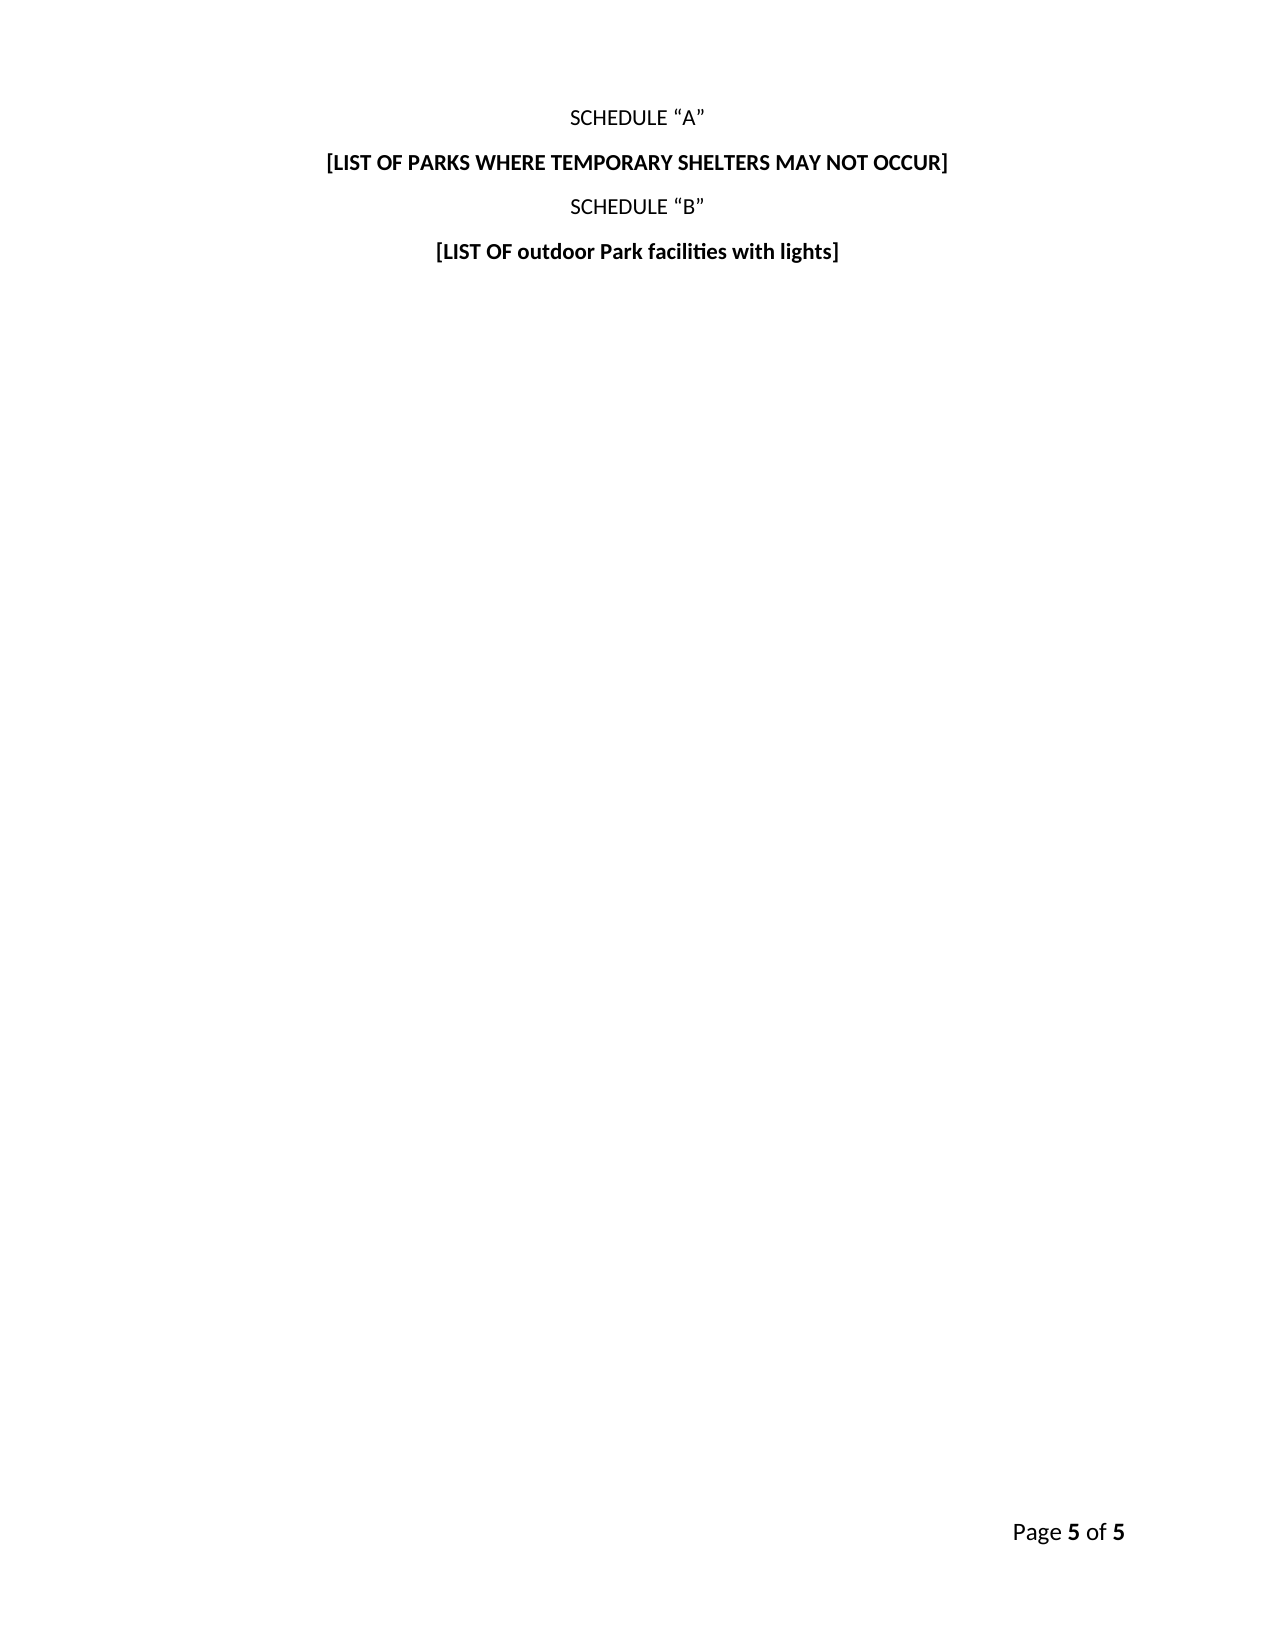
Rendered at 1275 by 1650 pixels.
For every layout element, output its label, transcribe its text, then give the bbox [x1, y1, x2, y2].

text [LIST OF outdoor Park facilities with lights] [150, 237, 1125, 265]
text SCHEDULE “B” [150, 192, 1125, 221]
text [LIST OF PARKS WHERE TEMPORARY SHELTERS MAY NOT OCCUR] [150, 148, 1125, 176]
text SCHEDULE “A” [150, 103, 1125, 131]
